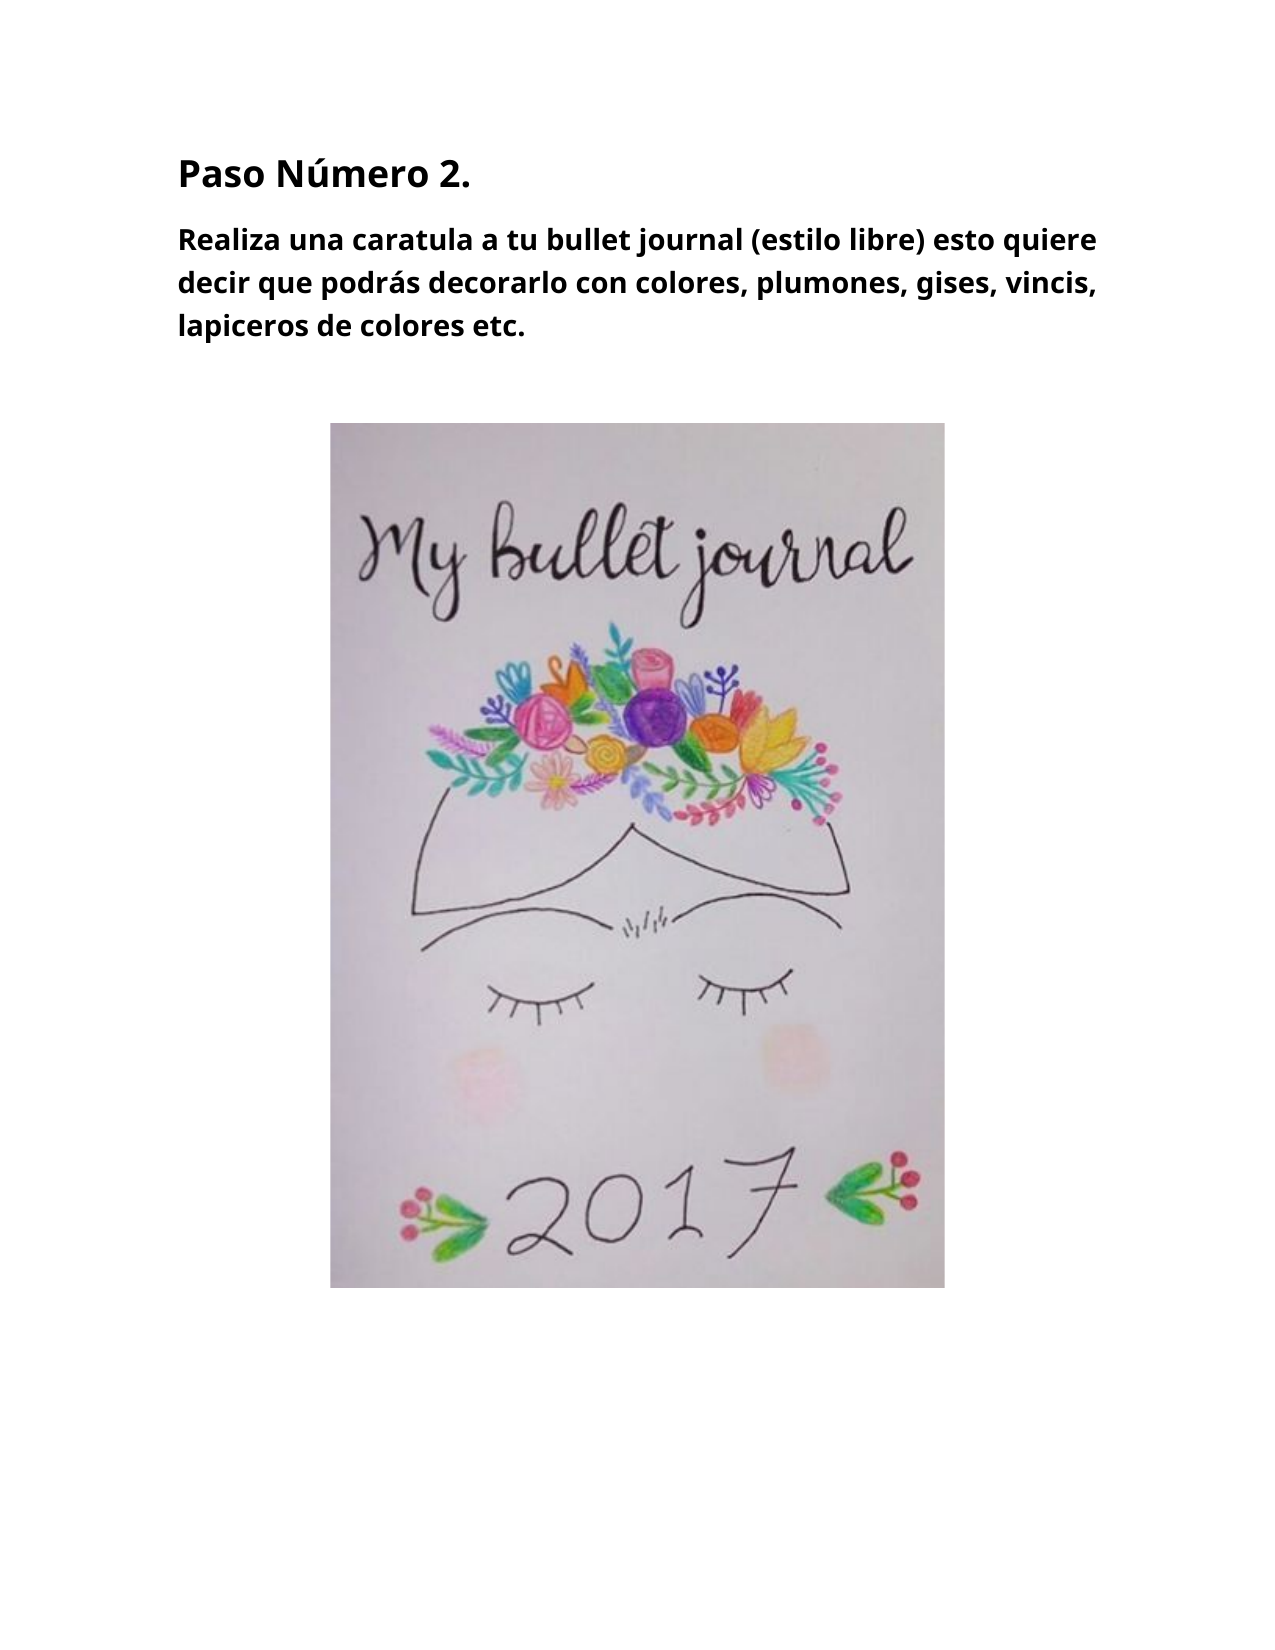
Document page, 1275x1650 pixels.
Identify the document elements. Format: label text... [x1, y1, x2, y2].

picture [330, 423, 945, 1288]
text Realiza una caratula a tu bullet journal (estilo libre) esto quiere decir que podrás decorarlo con colores, plumones, gises, vincis, lapiceros de colores etc. [177, 219, 1098, 345]
text Paso Número 2. [177, 148, 1098, 199]
